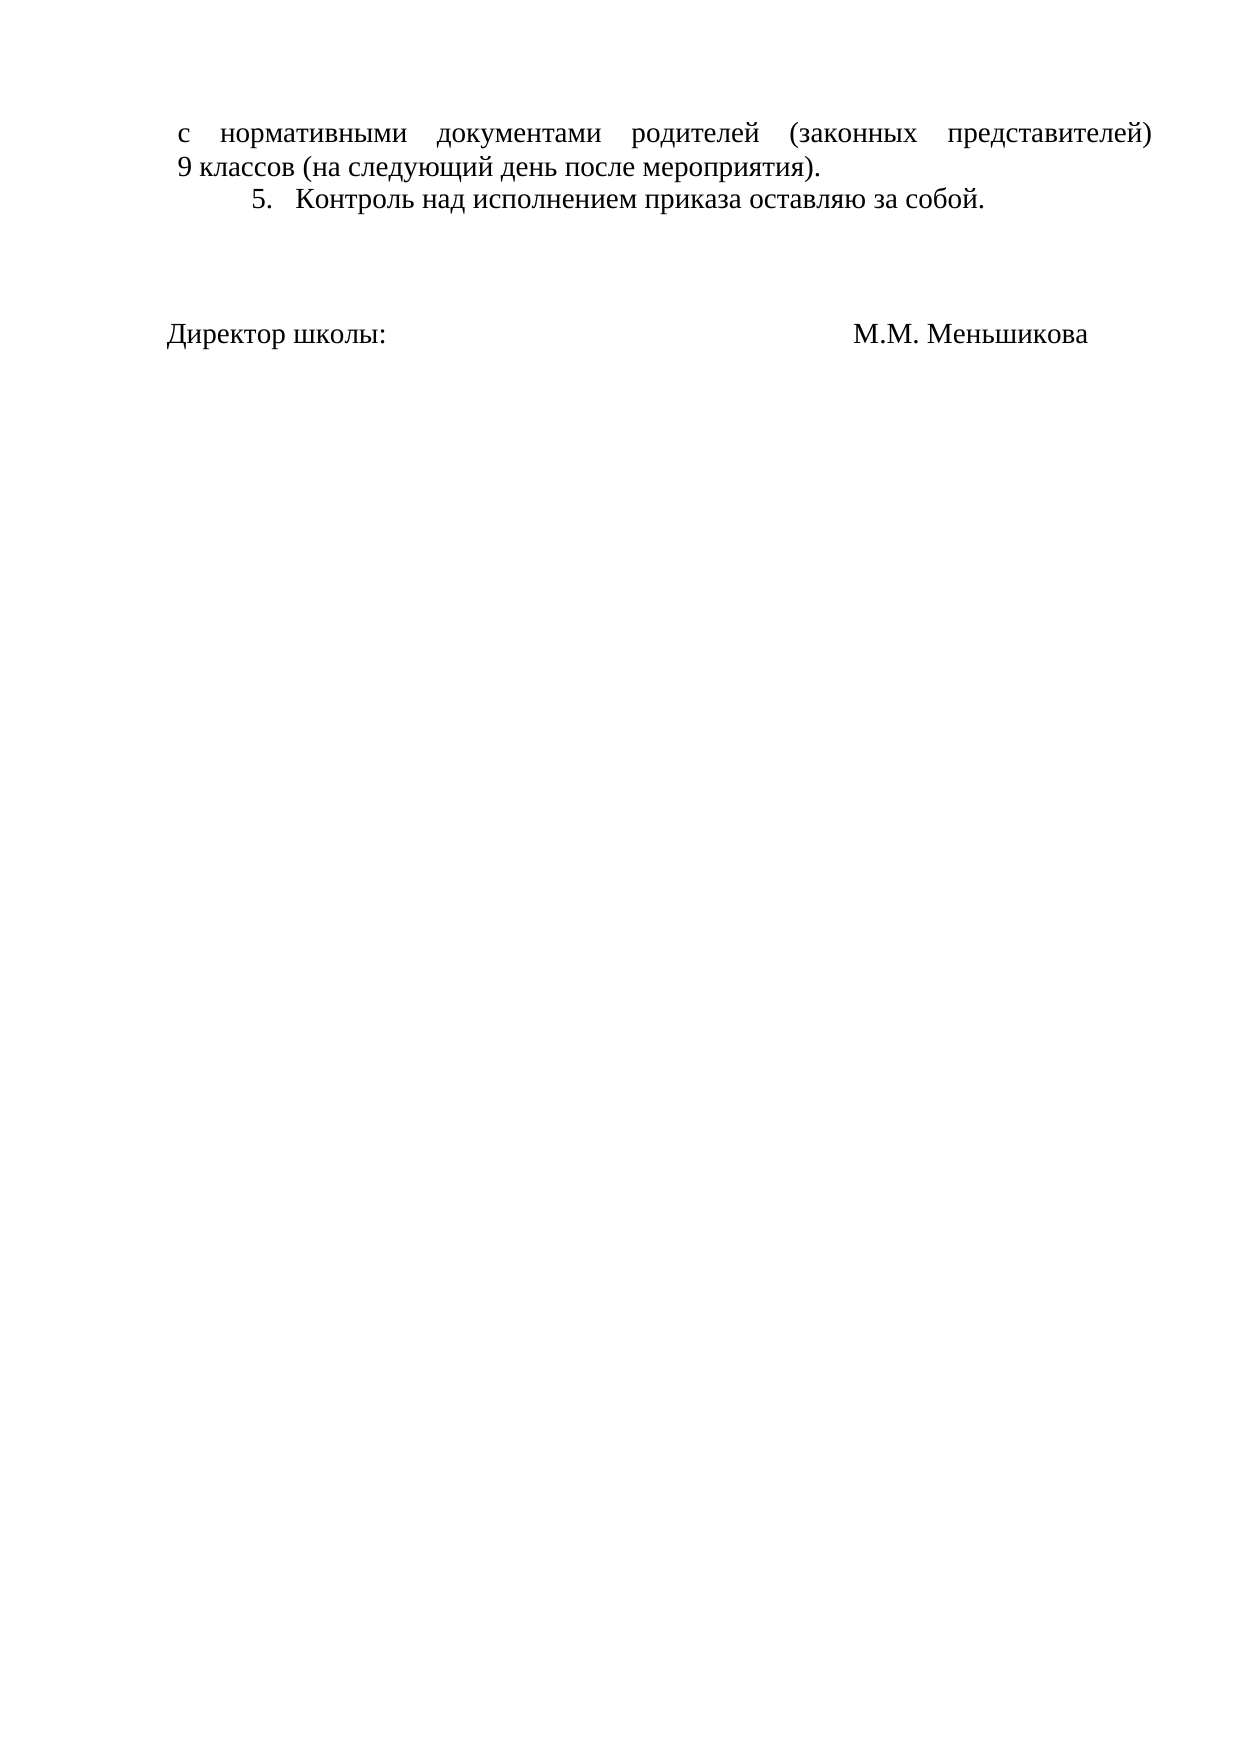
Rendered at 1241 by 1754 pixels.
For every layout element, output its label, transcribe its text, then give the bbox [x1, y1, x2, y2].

list Контроль над исполнением приказа оставляю за собой. [251, 182, 1163, 216]
text с нормативными документами родителей (законных представителей) 9 классов (на следующий день после мероприятия). [177, 115, 1152, 182]
text Директор школы: М.М. Меньшикова [167, 316, 1163, 350]
